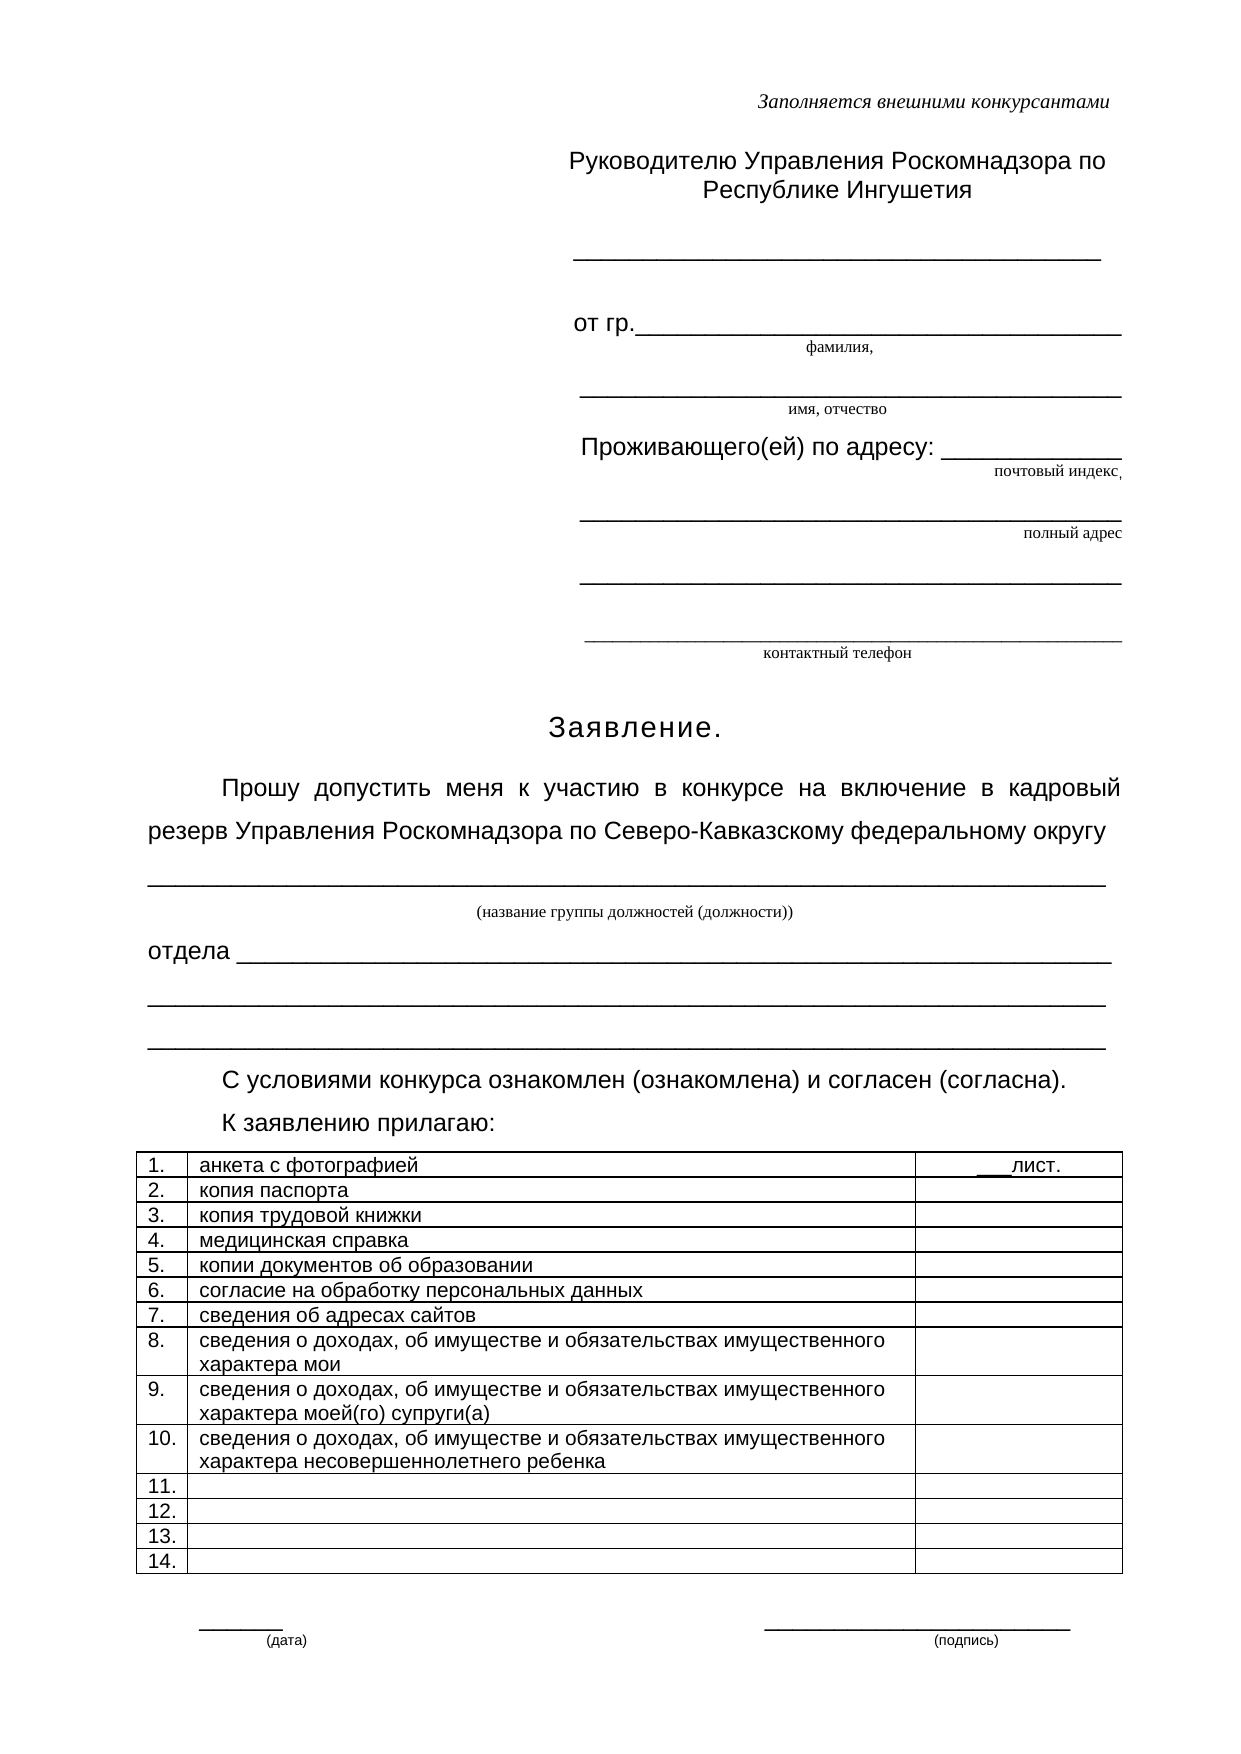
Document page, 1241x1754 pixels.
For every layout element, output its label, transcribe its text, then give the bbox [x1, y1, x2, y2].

table_cell 8. [137, 1328, 187, 1375]
table_cell [916, 1474, 1122, 1498]
table_cell копии документов об образовании [188, 1253, 915, 1276]
text (название группы должностей (должности)) [148, 902, 1122, 936]
table_cell [916, 1425, 1122, 1473]
text _____________________________________________________________________ [148, 859, 1122, 888]
table_cell [916, 1178, 1122, 1201]
table_cell сведения о доходах, об имуществе и обязательствах имущественного характера несовершеннолетнего ребенка [188, 1425, 915, 1473]
table_cell [188, 1474, 915, 1498]
table_cell согласие на обработку персональных данных [188, 1278, 915, 1301]
table_cell 13. [137, 1524, 187, 1548]
table_cell 10. [137, 1425, 187, 1473]
table_cell 5. [137, 1253, 187, 1276]
table_header ___лист. [916, 1153, 1122, 1176]
table_cell 3. [137, 1203, 187, 1226]
table_cell [916, 1278, 1122, 1301]
text Заявление. [148, 710, 1122, 743]
text (дата) (подпись) [148, 1632, 1122, 1661]
table_header 1. [137, 1153, 187, 1176]
table_cell [916, 1524, 1122, 1548]
table_cell [188, 1524, 915, 1548]
table_cell 9. [137, 1376, 187, 1424]
table_header Руководителю Управления Роскомнадзора по Республике Ингушетия ______________________________________ [541, 146, 1133, 307]
table_cell 4. [137, 1228, 187, 1251]
text К заявлению прилагаю: [148, 1108, 1122, 1137]
table_cell 11. [137, 1474, 187, 1498]
table_cell [188, 1549, 915, 1573]
table_cell [916, 1253, 1122, 1276]
text С условиями конкурса ознакомлен (ознакомлена) и согласен (согласна). [148, 1065, 1122, 1094]
table_cell _______________________________________ полный адрес [541, 494, 1133, 557]
table_cell 2. [137, 1178, 187, 1201]
table_cell копия трудовой книжки [188, 1203, 915, 1226]
table_cell медицинская справка [188, 1228, 915, 1251]
text ______ ______________________ [148, 1603, 1122, 1632]
table_cell 6. [137, 1278, 187, 1301]
table_cell Проживающего(ей) по адресу: _____________ почтовый индекс, [541, 432, 1133, 494]
table_cell 7. [137, 1303, 187, 1326]
table_cell 12. [137, 1499, 187, 1523]
table_cell [916, 1303, 1122, 1326]
table_cell _______________________________________ __________________________________________________________ контактный телефон [541, 557, 1133, 676]
text _____________________________________________________________________ [148, 1022, 1122, 1051]
table_cell [188, 1499, 915, 1523]
table_cell сведения об адресах сайтов [188, 1303, 915, 1326]
table_cell [916, 1376, 1122, 1424]
table_cell [916, 1203, 1122, 1226]
table_cell копия паспорта [188, 1178, 915, 1201]
table_cell от гр.___________________________________ фамилия, _______________________________________ имя, отчество [541, 308, 1133, 432]
text Заполняется внешними конкурсантами [148, 89, 1122, 113]
table_cell сведения о доходах, об имуществе и обязательствах имущественного характера мои [188, 1328, 915, 1375]
table_cell сведения о доходах, об имуществе и обязательствах имущественного характера моей(го) супруги(а) [188, 1376, 915, 1424]
table_header анкета с фотографией [188, 1153, 915, 1176]
text отдела _______________________________________________________________ [148, 936, 1122, 964]
table_cell [916, 1328, 1122, 1375]
text Прошу допустить меня к участию в конкурсе на включение в кадровый резерв Управления Роскомнадзора по Северо-Кавказскому федеральному округу [148, 773, 1122, 845]
table_cell [916, 1499, 1122, 1523]
table_cell 14. [137, 1549, 187, 1573]
table_cell [916, 1228, 1122, 1251]
text _____________________________________________________________________ [148, 979, 1122, 1008]
table_cell [916, 1549, 1122, 1573]
